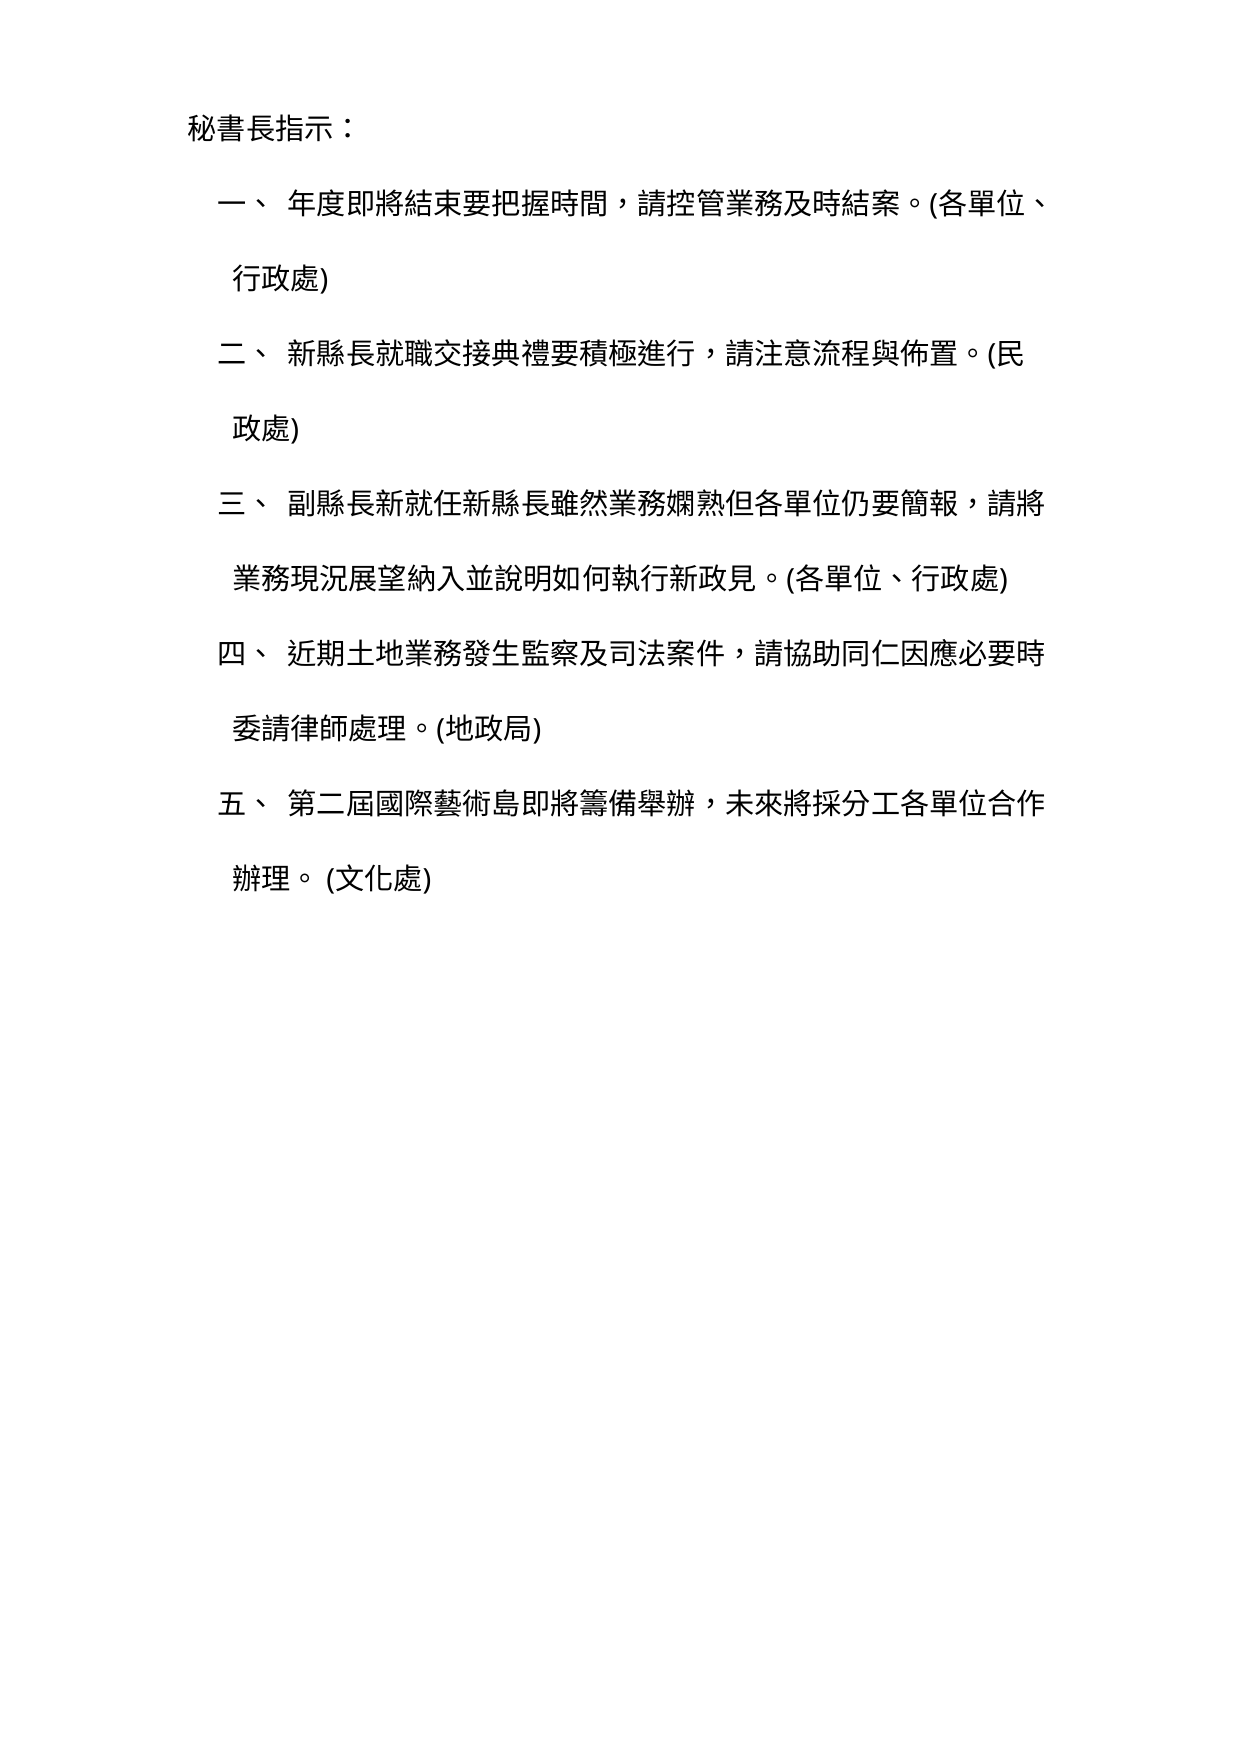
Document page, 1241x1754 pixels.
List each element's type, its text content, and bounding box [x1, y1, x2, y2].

list 新縣長就職交接典禮要積極進行，請注意流程與佈置。(民政處) [217, 314, 1053, 464]
list 近期土地業務發生監察及司法案件，請協助同仁因應必要時委請律師處理。(地政局) [217, 614, 1053, 764]
list 副縣長新就任新縣長雖然業務嫻熟但各單位仍要簡報，請將業務現況展望納入並說明如何執行新政見。(各單位、行政處) [217, 464, 1053, 614]
list 秘書長指示： [187, 89, 1053, 164]
list 第二屆國際藝術島即將籌備舉辦，未來將採分工各單位合作辦理。 (文化處) [217, 764, 1053, 914]
list 年度即將結束要把握時間，請控管業務及時結案。(各單位、行政處) [217, 164, 1053, 314]
